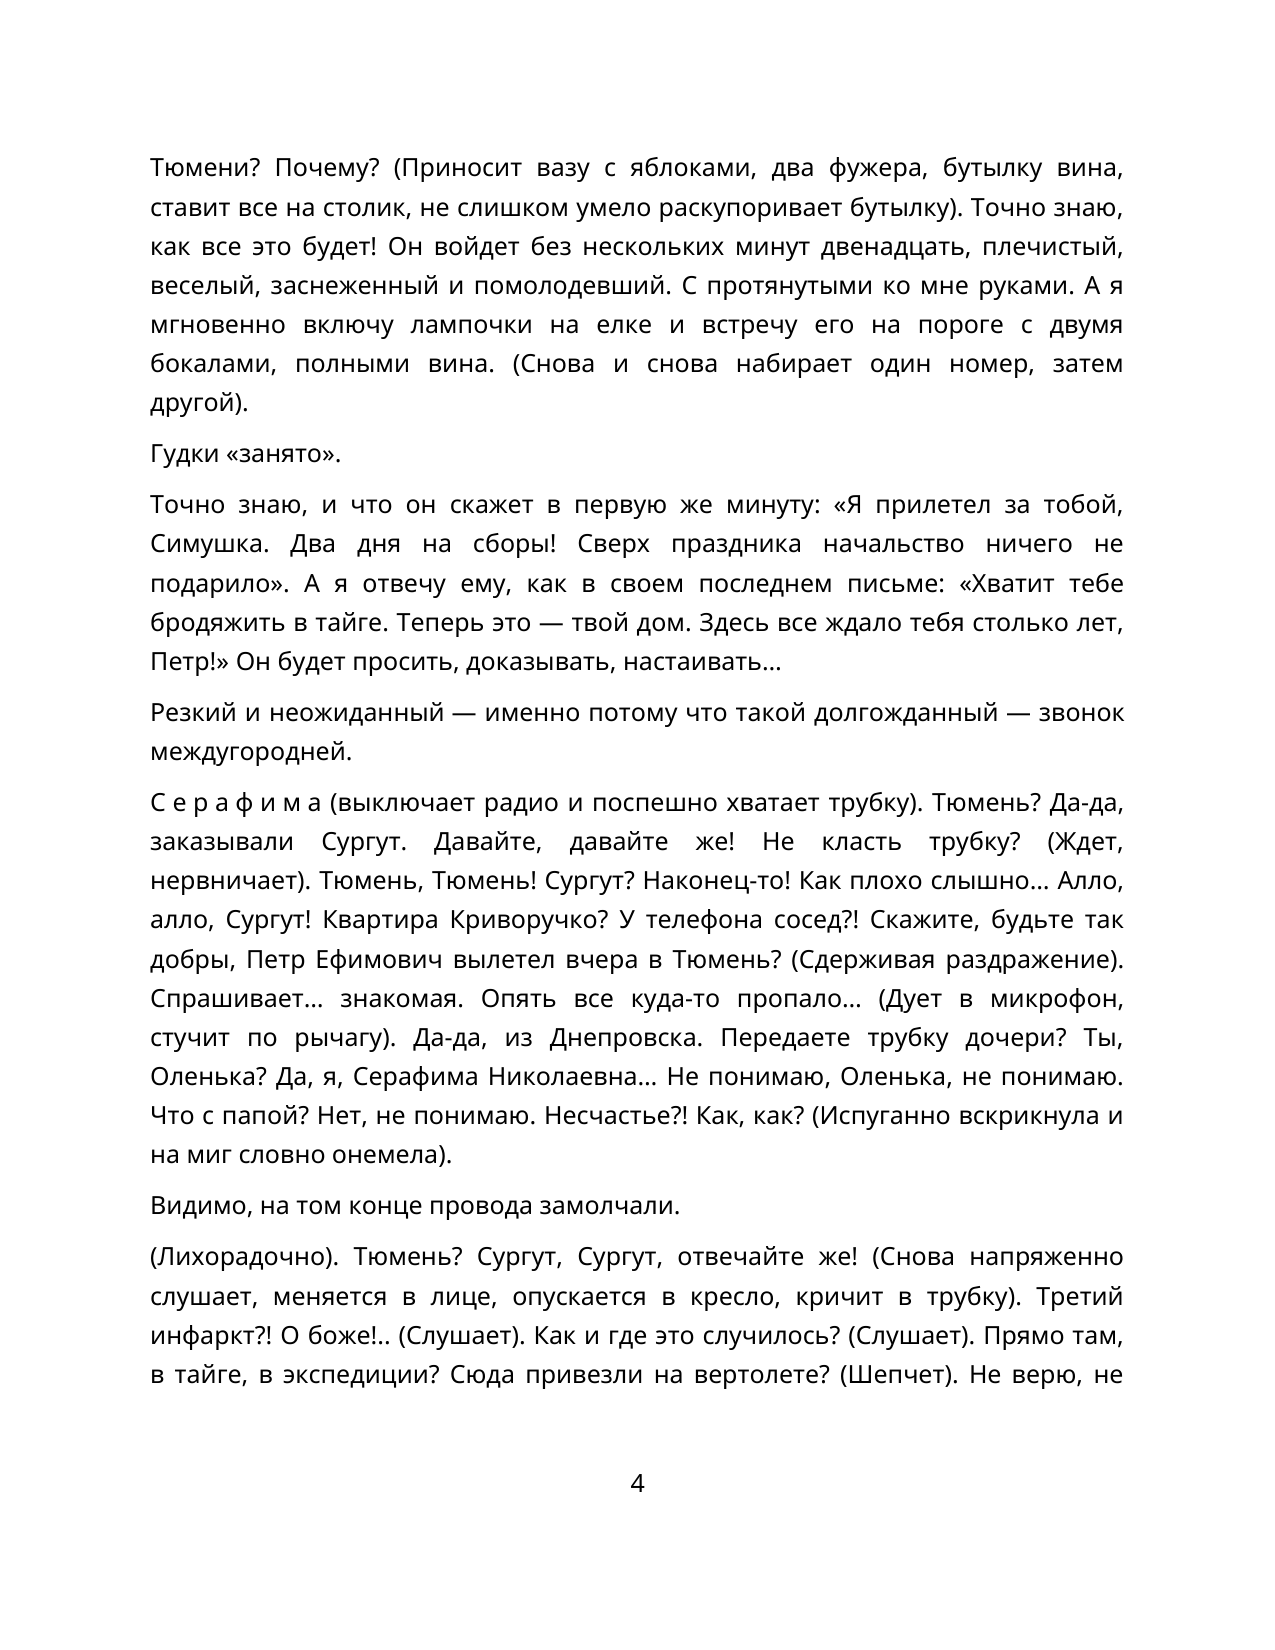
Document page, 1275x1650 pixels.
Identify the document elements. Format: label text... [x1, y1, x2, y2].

text С е р а ф и м а (выключает радио и поспешно хватает трубку). Тюмень? Да-да, заказывали Сургут. Давайте, давайте же! Не класть трубку? (Ждет, нервничает). Тюмень, Тюмень! Сургут? Наконец-то! Как плохо слышно… Алло, алло, Сургут! Квартира Криворучко? У телефона сосед?! Скажите, будьте так добры, Петр Ефимович вылетел вчера в Тюмень? (Сдерживая раздражение). Спрашивает… знакомая. Опять все куда-то пропало… (Дует в микрофон, стучит по рычагу). Да-да, из Днепровска. Передаете трубку дочери? Ты, Оленька? Да, я, Серафима Николаевна… Не понимаю, Оленька, не понимаю. Что с папой? Нет, не понимаю. Несчастье?! Как, как? (Испуганно вскрикнула и на миг словно онемела). [150, 784, 1125, 1171]
text Видимо, на том конце провода замолчали. [150, 1188, 1125, 1222]
text Точно знаю, и что он скажет в первую же минуту: «Я прилетел за тобой, Симушка. Два дня на сборы! Сверх праздника начальство ничего не подарило». А я отвечу ему, как в своем последнем письме: «Хватит тебе бродяжить в тайге. Теперь это — твой дом. Здесь все ждало тебя столько лет, Петр!» Он будет просить, доказывать, настаивать… [150, 487, 1125, 678]
text Гудки «занято». [150, 436, 1125, 470]
text Резкий и неожиданный — именно потому что такой долгожданный — звонок междугородней. [150, 694, 1125, 768]
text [150, 1239, 1125, 1391]
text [150, 150, 1125, 419]
